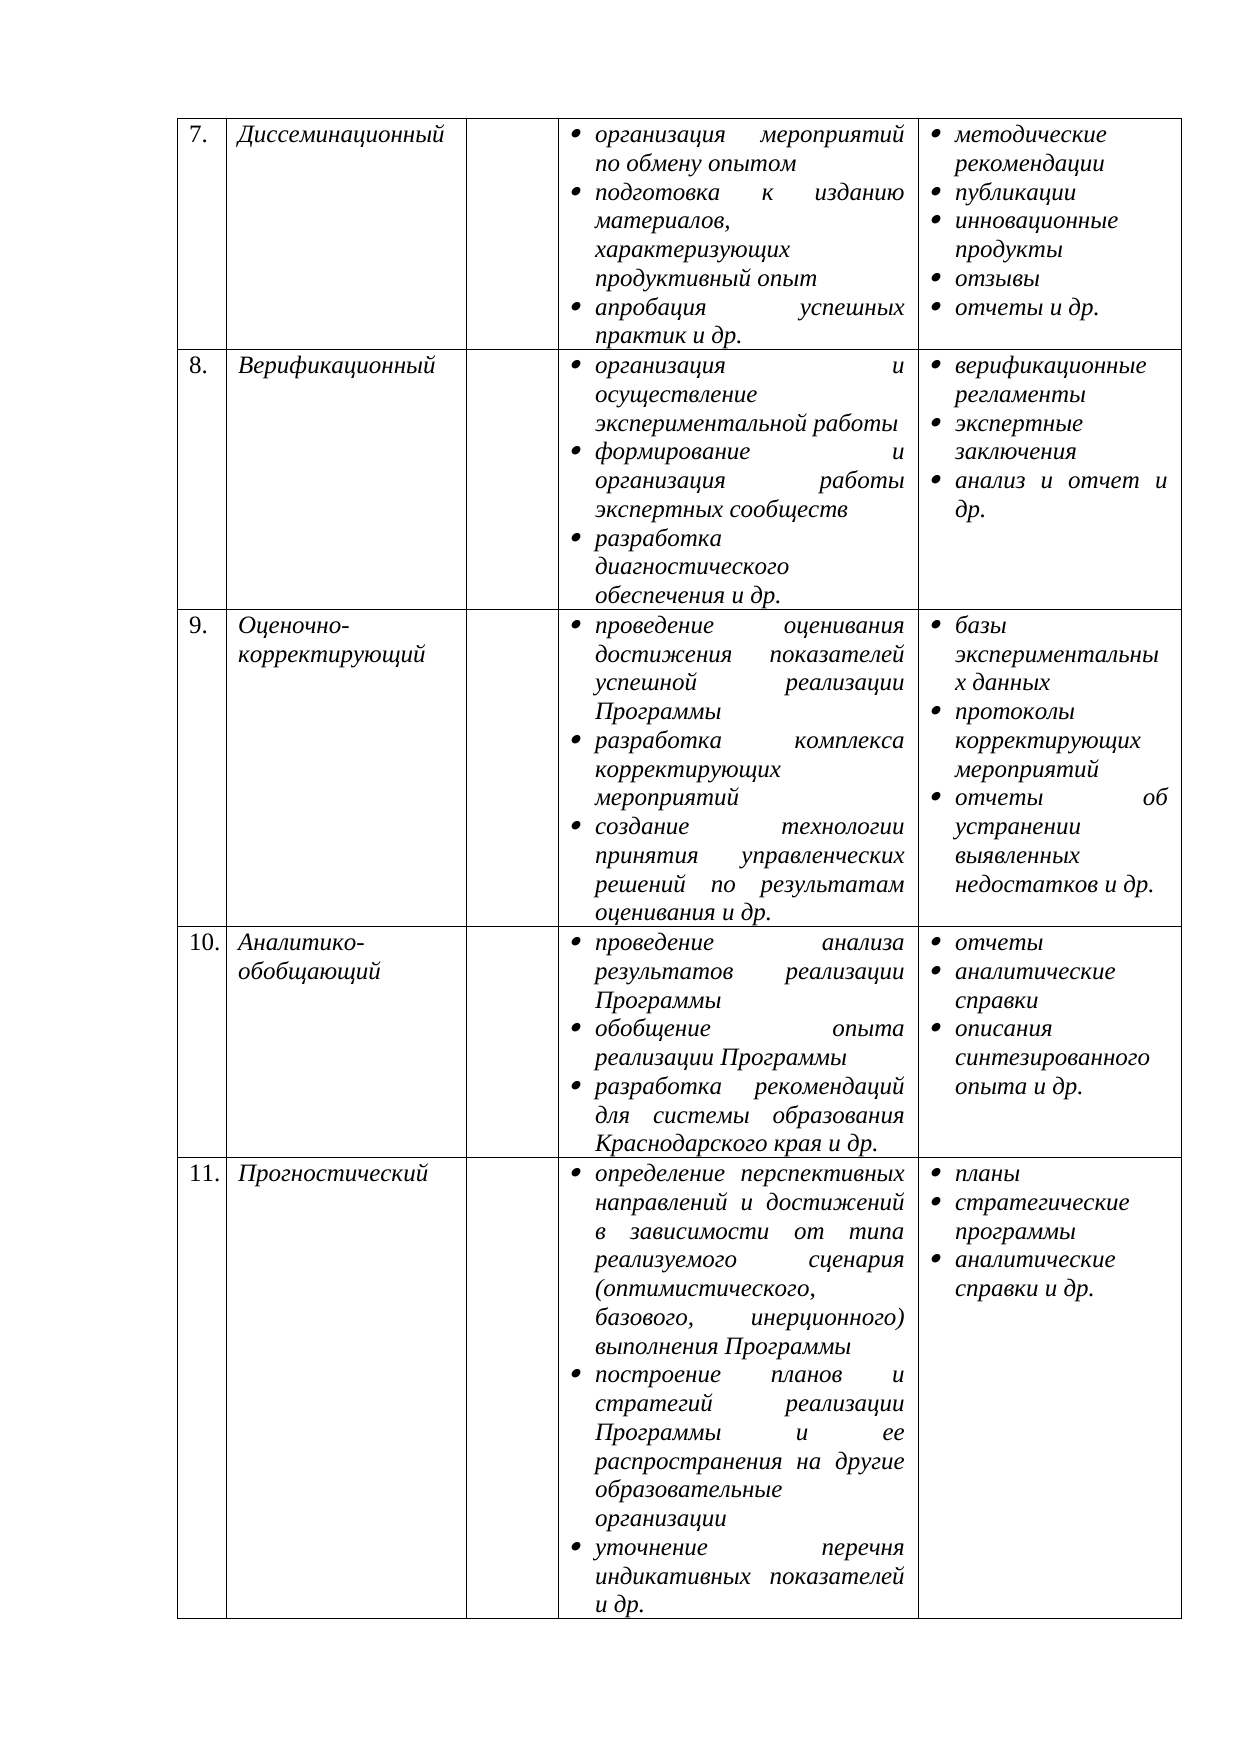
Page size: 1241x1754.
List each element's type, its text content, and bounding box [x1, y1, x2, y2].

table_cell базы экспериментальных данных протоколы корректирующих мероприятий отчеты об устранении выявленных недостатков и др. [919, 610, 1181, 926]
table_cell отчеты аналитические справки описания синтезированного опыта и др. [919, 927, 1181, 1157]
table_cell организация мероприятий по обмену опытом подготовка к изданию материалов, характеризующих продуктивный опыт апробация успешных практик и др. [559, 119, 918, 349]
table_cell Прогностический [227, 1158, 466, 1618]
table_cell Аналитико-обобщающий [227, 927, 466, 1157]
table_cell [467, 1158, 558, 1618]
table_cell планы стратегические программы аналитические справки и др. [919, 1158, 1181, 1618]
table_cell [467, 927, 558, 1157]
table_cell [178, 927, 226, 1157]
table_cell [467, 350, 558, 609]
table_cell [178, 610, 226, 926]
table_cell определение перспективных направлений и достижений в зависимости от типа реализуемого сценария (оптимистического, базового, инерционного) выполнения Программы построение планов и стратегий реализации Программы и ее распространения на другие образовательные организации уточнение перечня индикативных показателей и др. [559, 1158, 918, 1618]
table_cell [467, 610, 558, 926]
table_cell проведение анализа результатов реализации Программы обобщение опыта реализации Программы разработка рекомендаций для системы образования Краснодарского края и др. [559, 927, 918, 1157]
table_cell Оценочно-корректирующий [227, 610, 466, 926]
table_cell [178, 350, 226, 609]
table_cell проведение оценивания достижения показателей успешной реализации Программы разработка комплекса корректирующих мероприятий создание технологии принятия управленческих решений по результатам оценивания и др. [559, 610, 918, 926]
table_cell [467, 119, 558, 349]
table_cell методические рекомендации публикации инновационные продукты отзывы отчеты и др. [919, 119, 1181, 349]
table_cell Диссеминационный [227, 119, 466, 349]
table_cell Верификационный [227, 350, 466, 609]
table_cell [178, 119, 226, 349]
table_cell верификационные регламенты экспертные заключения анализ и отчет и др. [919, 350, 1181, 609]
table_cell [178, 1158, 226, 1618]
table_cell организация и осуществление экспериментальной работы формирование и организация работы экспертных сообществ разработка диагностического обеспечения и др. [559, 350, 918, 609]
